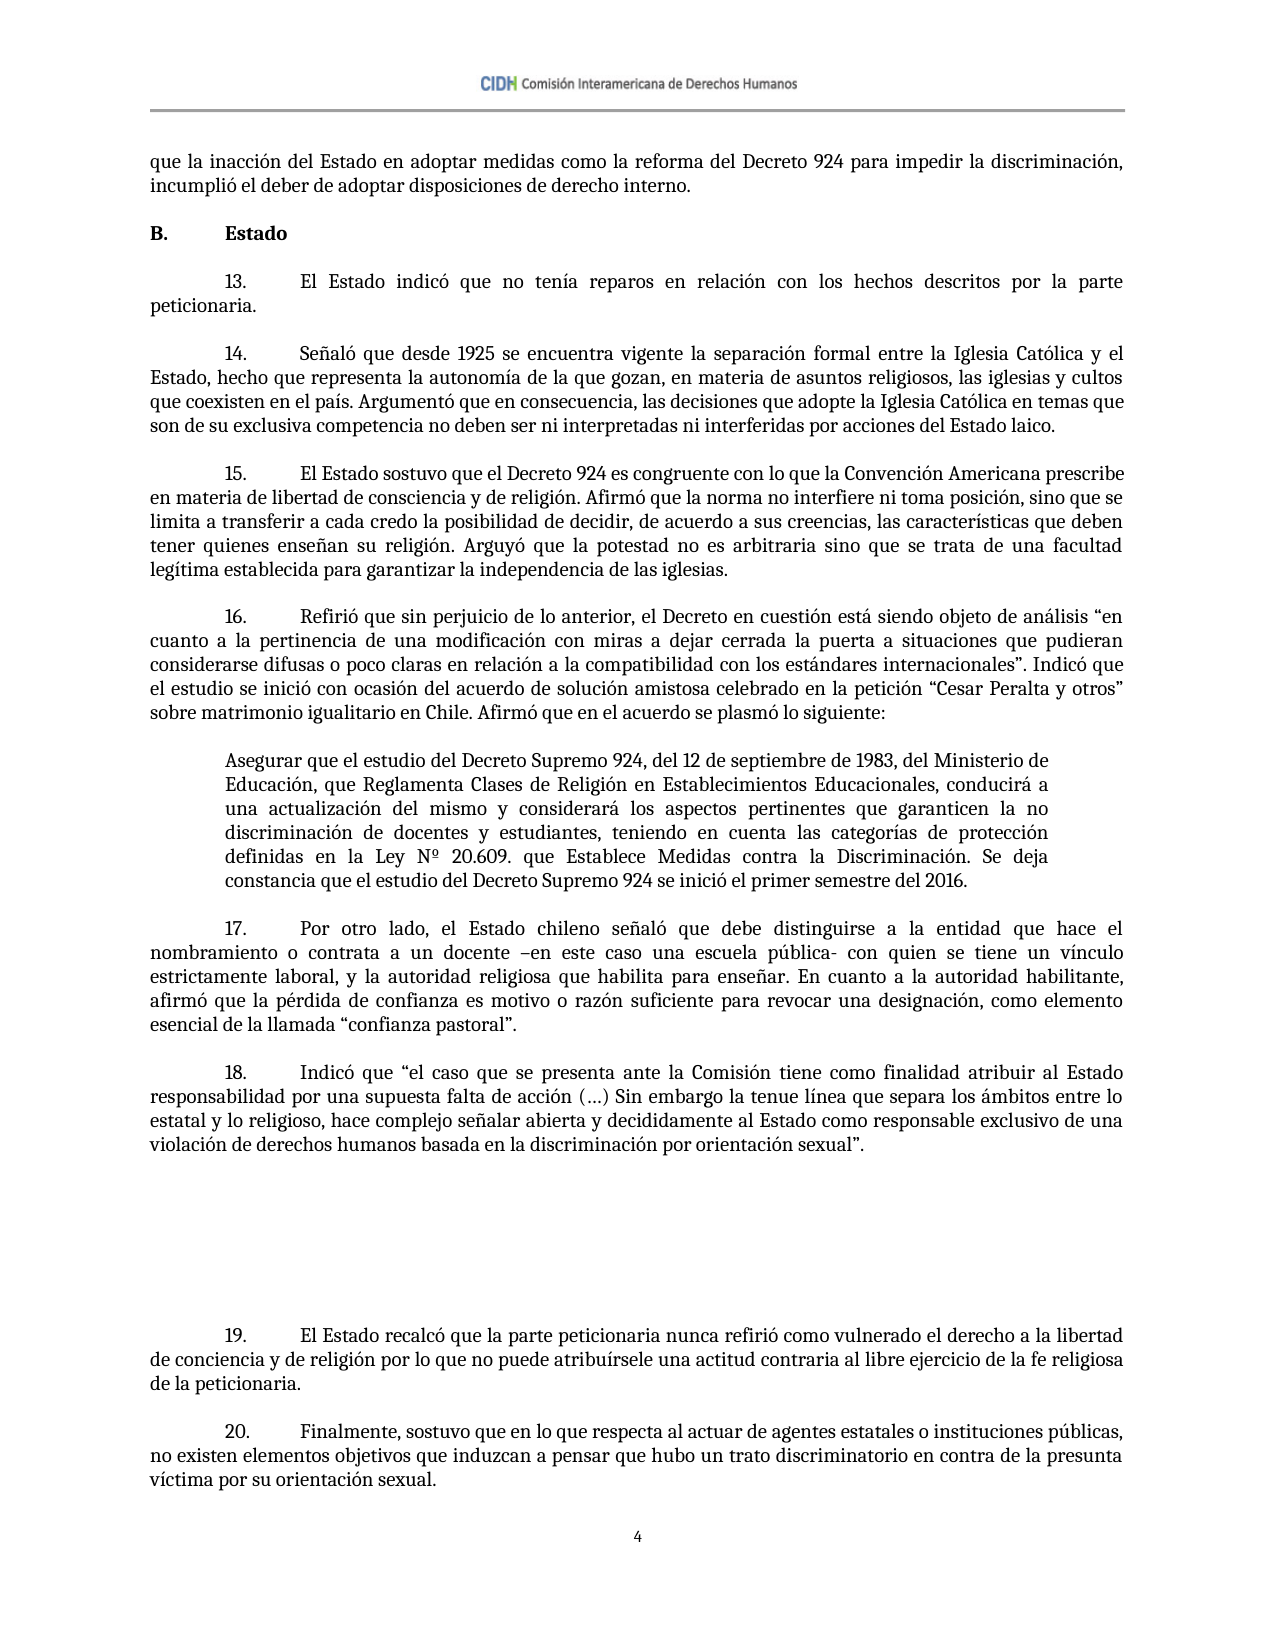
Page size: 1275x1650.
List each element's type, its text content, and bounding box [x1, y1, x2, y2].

list El Estado indicó que no tenía reparos en relación con los hechos descritos por la parte peticionaria. [150, 270, 1125, 318]
text Asegurar que el estudio del Decreto Supremo 924, del 12 de septiembre de 1983, del Ministerio de Educación, que Reglamenta Clases de Religión en Establecimientos Educacionales, conducirá a una actualización del mismo y considerará los aspectos pertinentes que garanticen la no discriminación de docentes y estudiantes, teniendo en cuenta las categorías de protección definidas en la Ley Nº 20.609. que Establece Medidas contra la Discriminación. Se deja constancia que el estudio del Decreto Supremo 924 se inició el primer semestre del 2016. [225, 749, 1050, 893]
picture [475, 75, 800, 93]
list Señaló que desde 1925 se encuentra vigente la separación formal entre la Iglesia Católica y el Estado, hecho que representa la autonomía de la que gozan, en materia de asuntos religiosos, las iglesias y cultos que coexisten en el país. Argumentó que en consecuencia, las decisiones que adopte la Iglesia Católica en temas que son de su exclusiva competencia no deben ser ni interpretadas ni interferidas por acciones del Estado laico. [150, 342, 1125, 437]
list Refirió que sin perjuicio de lo anterior, el Decreto en cuestión está siendo objeto de análisis “en cuanto a la pertinencia de una modificación con miras a dejar cerrada la puerta a situaciones que pudieran considerarse difusas o poco claras en relación a la compatibilidad con los estándares internacionales”. Indicó que el estudio se inició con ocasión del acuerdo de solución amistosa celebrado en la petición “Cesar Peralta y otros” sobre matrimonio igualitario en Chile. Afirmó que en el acuerdo se plasmó lo siguiente: [150, 605, 1125, 725]
list Finalmente, sostuvo que en lo que respecta al actuar de agentes estatales o instituciones públicas, no existen elementos objetivos que induzcan a pensar que hubo un trato discriminatorio en contra de la presunta víctima por su orientación sexual. [150, 1420, 1125, 1492]
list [150, 150, 1125, 198]
list El Estado sostuvo que el Decreto 924 es congruente con lo que la Convención Americana prescribe en materia de libertad de consciencia y de religión. Afirmó que la norma no interfiere ni toma posición, sino que se limita a transferir a cada credo la posibilidad de decidir, de acuerdo a sus creencias, las características que deben tener quienes enseñan su religión. Arguyó que la potestad no es arbitraria sino que se trata de una facultad legítima establecida para garantizar la independencia de las iglesias. [150, 461, 1125, 581]
list Indicó que “el caso que se presenta ante la Comisión tiene como finalidad atribuir al Estado responsabilidad por una supuesta falta de acción (…) Sin embargo la tenue línea que separa los ámbitos entre lo estatal y lo religioso, hace complejo señalar abierta y decididamente al Estado como responsable exclusivo de una violación de derechos humanos basada en la discriminación por orientación sexual”. [150, 1060, 1125, 1156]
list Por otro lado, el Estado chileno señaló que debe distinguirse a la entidad que hace el nombramiento o contrata a un docente –en este caso una escuela pública- con quien se tiene un vínculo estrictamente laboral, y la autoridad religiosa que habilita para enseñar. En cuanto a la autoridad habilitante, afirmó que la pérdida de confianza es motivo o razón suficiente para revocar una designación, como elemento esencial de la llamada “confianza pastoral”. [150, 917, 1125, 1036]
list El Estado recalcó que la parte peticionaria nunca refirió como vulnerado el derecho a la libertad de conciencia y de religión por lo que no puede atribuírsele una actitud contraria al libre ejercicio de la fe religiosa de la peticionaria. [150, 1324, 1125, 1396]
subtitle Estado [150, 222, 1125, 246]
